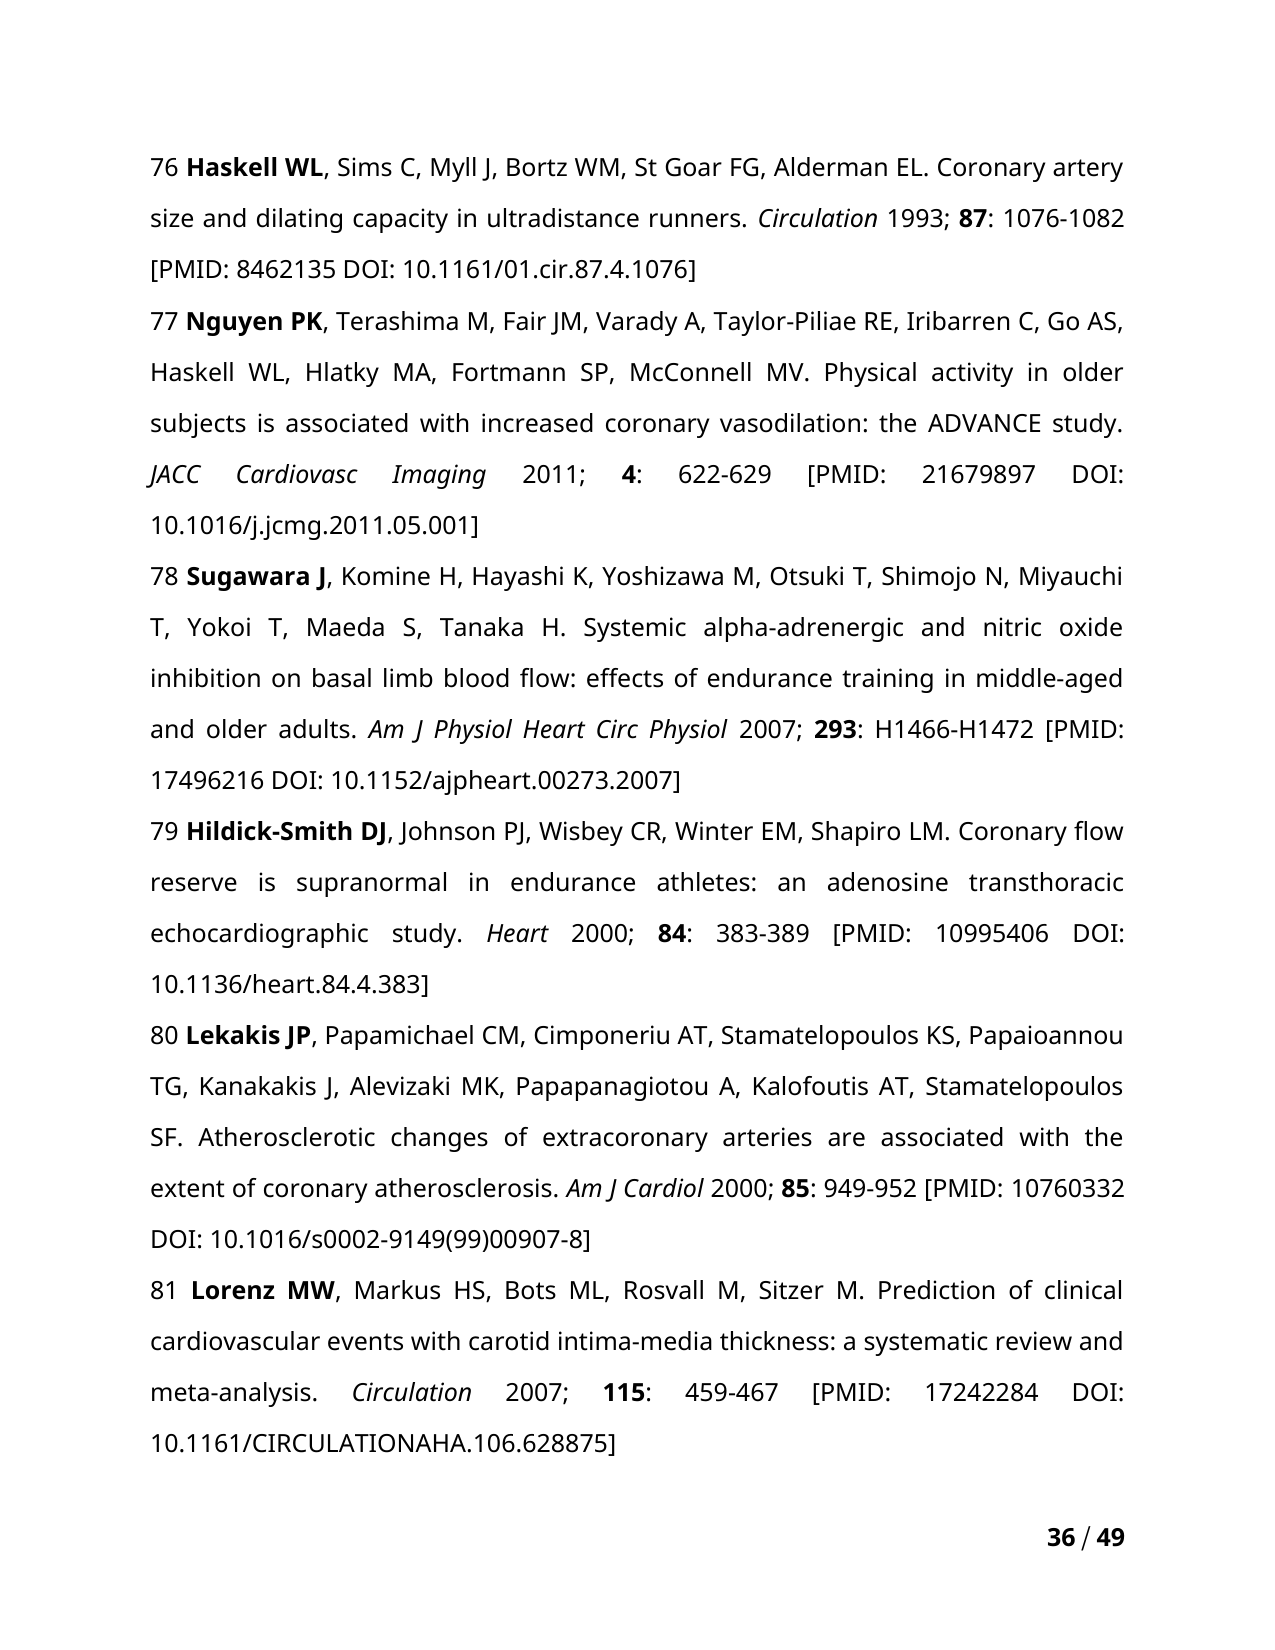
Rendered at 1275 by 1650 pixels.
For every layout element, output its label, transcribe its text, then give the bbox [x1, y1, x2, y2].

text 77 Nguyen PK, Terashima M, Fair JM, Varady A, Taylor-Piliae RE, Iribarren C, Go AS, Haskell WL, Hlatky MA, Fortmann SP, McConnell MV. Physical activity in older subjects is associated with increased coronary vasodilation: the ADVANCE study. JACC Cardiovasc Imaging 2011; 4: 622-629 [PMID: 21679897 DOI: 10.1016/j.jcmg.2011.05.001] [150, 303, 1125, 541]
text 79 Hildick-Smith DJ, Johnson PJ, Wisbey CR, Winter EM, Shapiro LM. Coronary flow reserve is supranormal in endurance athletes: an adenosine transthoracic echocardiographic study. Heart 2000; 84: 383-389 [PMID: 10995406 DOI: 10.1136/heart.84.4.383] [150, 813, 1125, 1001]
text 80 Lekakis JP, Papamichael CM, Cimponeriu AT, Stamatelopoulos KS, Papaioannou TG, Kanakakis J, Alevizaki MK, Papapanagiotou A, Kalofoutis AT, Stamatelopoulos SF. Atherosclerotic changes of extracoronary arteries are associated with the extent of coronary atherosclerosis. Am J Cardiol 2000; 85: 949-952 [PMID: 10760332 DOI: 10.1016/s0002-9149(99)00907-8] [150, 1018, 1125, 1256]
text 76 Haskell WL, Sims C, Myll J, Bortz WM, St Goar FG, Alderman EL. Coronary artery size and dilating capacity in ultradistance runners. Circulation 1993; 87: 1076-1082 [PMID: 8462135 DOI: 10.1161/01.cir.87.4.1076] [150, 150, 1125, 286]
text 78 Sugawara J, Komine H, Hayashi K, Yoshizawa M, Otsuki T, Shimojo N, Miyauchi T, Yokoi T, Maeda S, Tanaka H. Systemic alpha-adrenergic and nitric oxide inhibition on basal limb blood flow: effects of endurance training in middle-aged and older adults. Am J Physiol Heart Circ Physiol 2007; 293: H1466-H1472 [PMID: 17496216 DOI: 10.1152/ajpheart.00273.2007] [150, 558, 1125, 797]
text 81 Lorenz MW, Markus HS, Bots ML, Rosvall M, Sitzer M. Prediction of clinical cardiovascular events with carotid intima-media thickness: a systematic review and meta-analysis. Circulation 2007; 115: 459-467 [PMID: 17242284 DOI: 10.1161/CIRCULATIONAHA.106.628875] [150, 1273, 1125, 1460]
